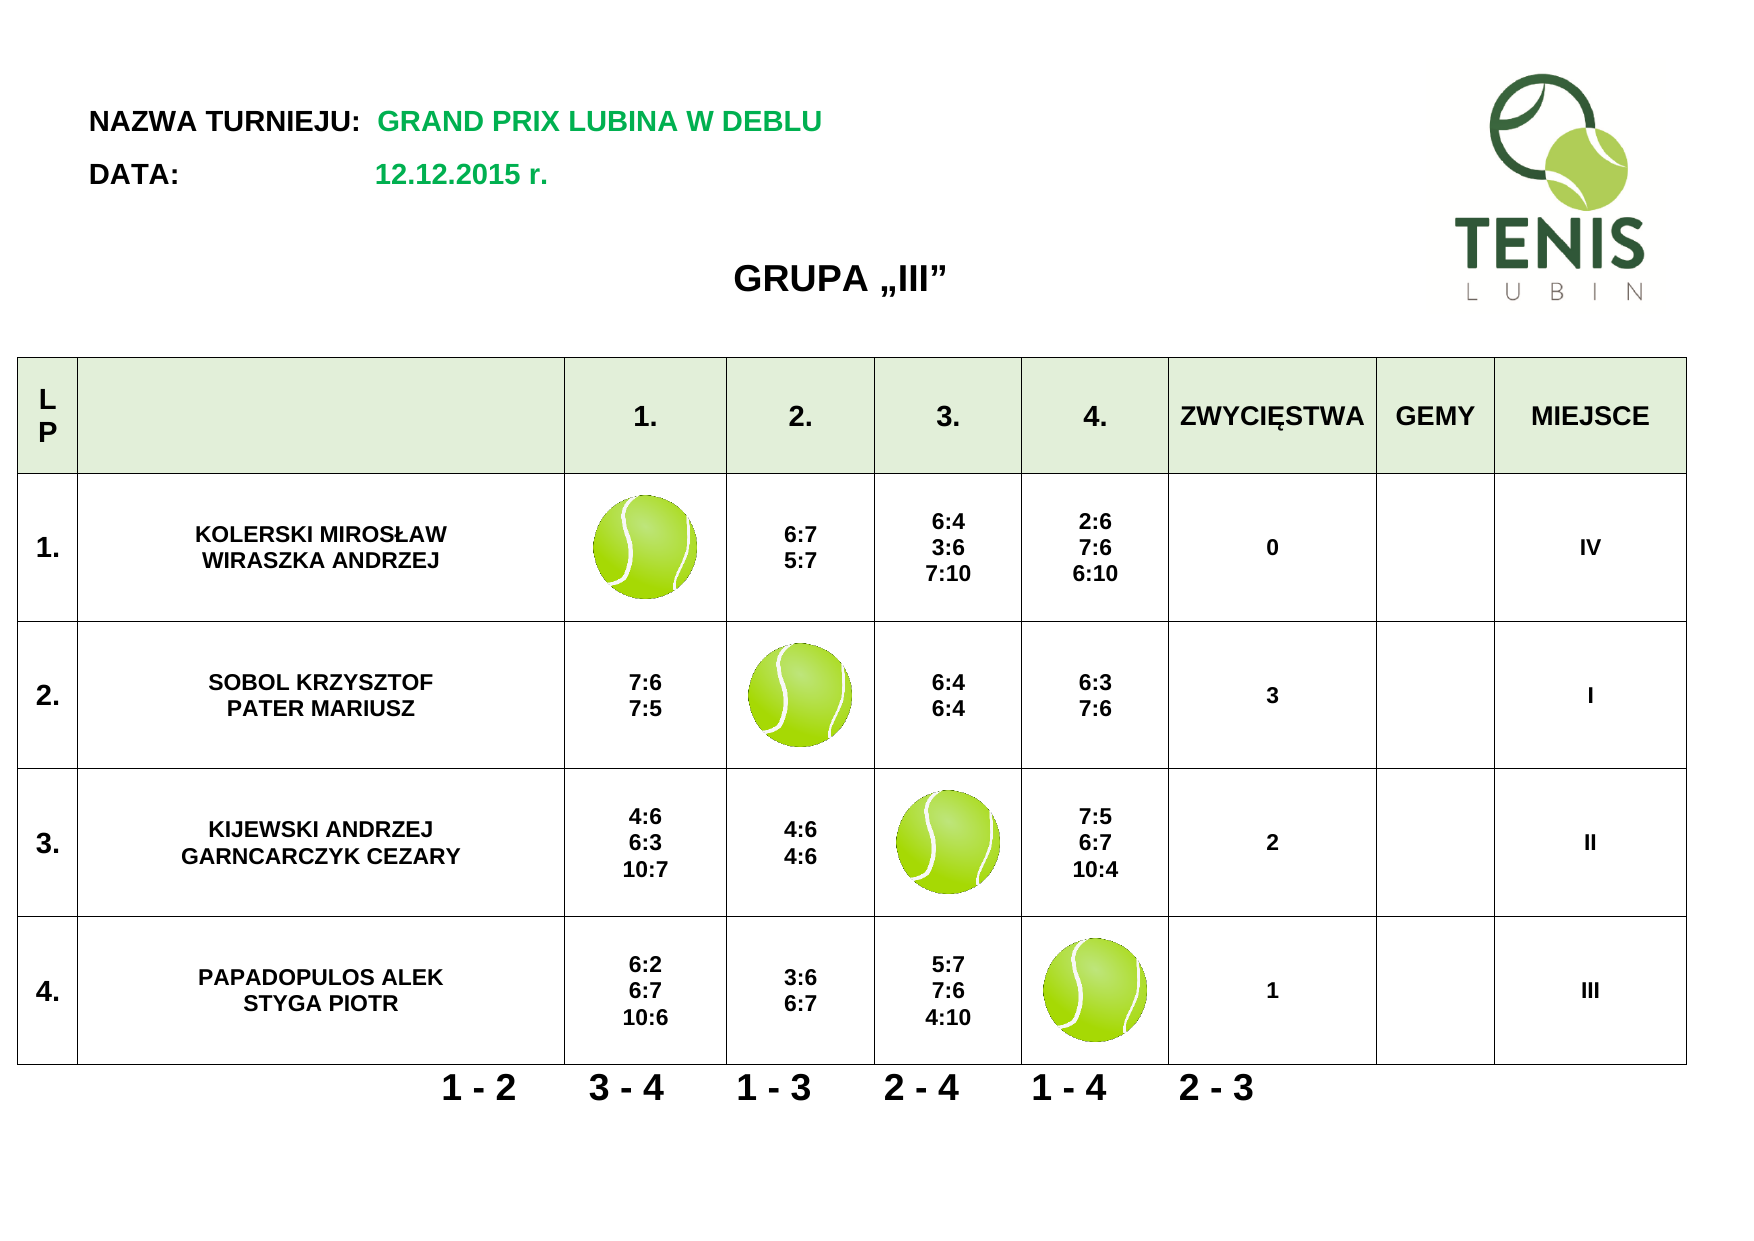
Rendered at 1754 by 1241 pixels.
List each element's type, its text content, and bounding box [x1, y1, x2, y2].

picture [1426, 58, 1666, 314]
table_cell [727, 622, 874, 768]
table_header LP [18, 358, 77, 473]
table_cell 0 [1169, 474, 1376, 621]
table_cell 2:6 7:6 6:10 [1022, 474, 1168, 621]
picture [896, 790, 1000, 894]
table_header GEMY [1377, 358, 1494, 473]
table_cell III [1495, 917, 1686, 1064]
table_header 1. [565, 358, 726, 473]
text DATA: 12.12.2015 r. [89, 157, 1606, 191]
table_cell 4:6 4:6 [727, 769, 874, 916]
table_cell 7:6 7:5 [565, 622, 726, 768]
table_cell 7:5 6:7 10:4 [1022, 769, 1168, 916]
table_header 3. [875, 358, 1021, 473]
table_cell 3:6 6:7 [727, 917, 874, 1064]
table_cell SOBOL KRZYSZTOF PATER MARIUSZ [78, 622, 564, 768]
table_cell [1022, 917, 1168, 1064]
table_cell I [1495, 622, 1686, 768]
table_cell KOLERSKI MIROSŁAW WIRASZKA ANDRZEJ [78, 474, 564, 621]
table_header MIEJSCE [1495, 358, 1686, 473]
table_cell [1377, 917, 1494, 1064]
table_cell 4. [18, 917, 77, 1064]
table_cell 2 [1169, 769, 1376, 916]
table_cell 4:6 6:3 10:7 [565, 769, 726, 916]
table_cell PAPADOPULOS ALEK STYGA PIOTR [78, 917, 564, 1064]
table_cell 6:7 5:7 [727, 474, 874, 621]
picture [593, 495, 697, 599]
picture [748, 643, 852, 747]
text GRUPA „III” [89, 257, 1606, 300]
table_header ZWYCIĘSTWA [1169, 358, 1376, 473]
table_cell [565, 474, 726, 621]
table_cell 2. [18, 622, 77, 768]
table_cell 6:2 6:7 10:6 [565, 917, 726, 1064]
table_cell [1377, 622, 1494, 768]
table_cell 1. [18, 474, 77, 621]
table_header 2. [727, 358, 874, 473]
table_cell [875, 769, 1021, 916]
table_cell 5:7 7:6 4:10 [875, 917, 1021, 1064]
text 1 - 2 3 - 4 1 - 3 2 - 4 1 - 4 2 - 3 [89, 1065, 1606, 1108]
text NAZWA TURNIEJU: GRAND PRIX LUBINA W DEBLU [89, 104, 1606, 138]
table_header [78, 358, 564, 473]
table_cell IV [1495, 474, 1686, 621]
picture [1043, 938, 1147, 1042]
table_cell [1377, 474, 1494, 621]
table_cell KIJEWSKI ANDRZEJ GARNCARCZYK CEZARY [78, 769, 564, 916]
table_cell 6:3 7:6 [1022, 622, 1168, 768]
table_cell II [1495, 769, 1686, 916]
table_cell 3 [1169, 622, 1376, 768]
table_header 4. [1022, 358, 1168, 473]
table_cell 6:4 6:4 [875, 622, 1021, 768]
table_cell 3. [18, 769, 77, 916]
table_cell 6:4 3:6 7:10 [875, 474, 1021, 621]
table_cell 1 [1169, 917, 1376, 1064]
table_cell [1377, 769, 1494, 916]
